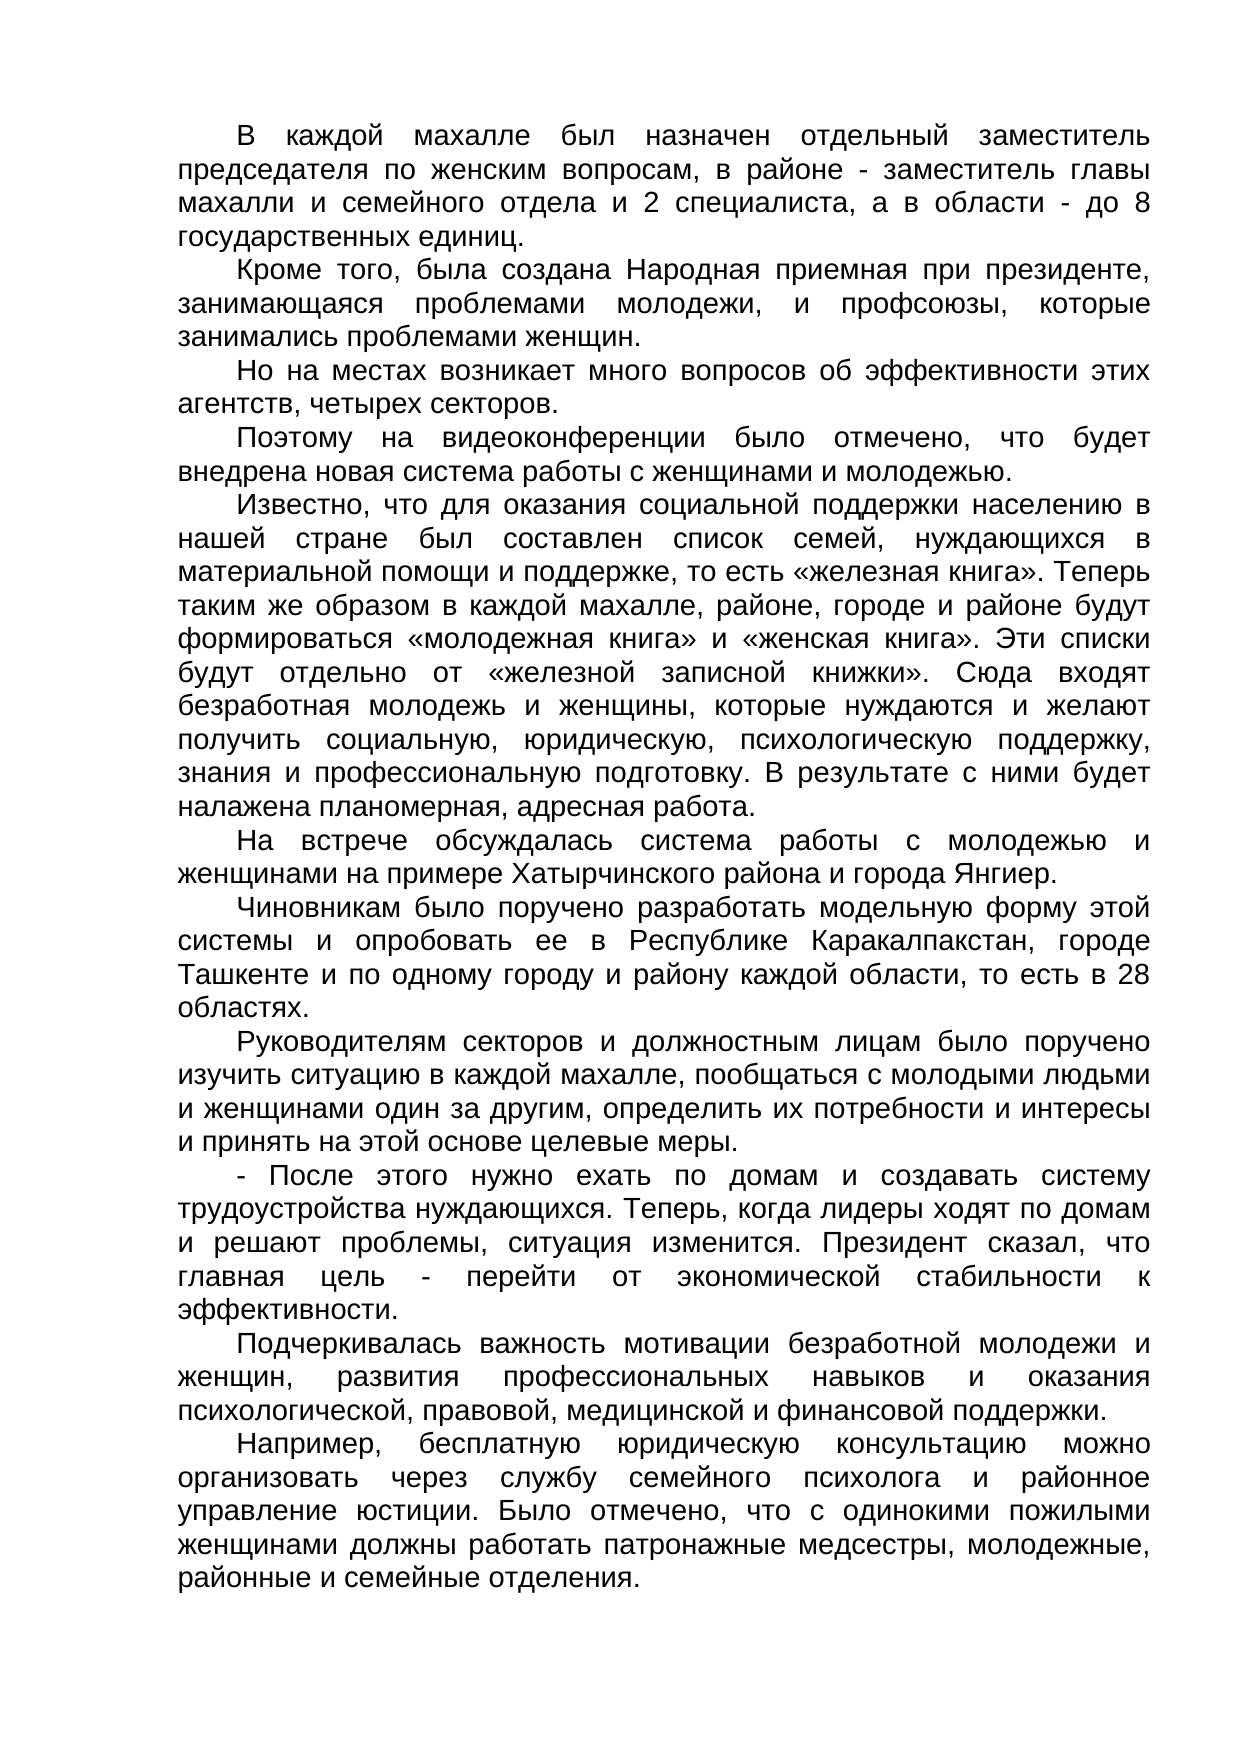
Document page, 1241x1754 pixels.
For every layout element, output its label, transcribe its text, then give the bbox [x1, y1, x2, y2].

text Но на местах возникает много вопросов об эффективности этих агентств, четырех секторов. [177, 353, 1152, 420]
text Например, бесплатную юридическую консультацию можно организовать через службу семейного психолога и районное управление юстиции. Было отмечено, что с одинокими пожилыми женщинами должны работать патронажные медсестры, молодежные, районные и семейные отделения. [177, 1426, 1152, 1594]
text Руководителям секторов и должностным лицам было поручено изучить ситуацию в каждой махалле, пообщаться с молодыми людьми и женщинами один за другим, определить их потребности и интересы и принять на этой основе целевые меры. [177, 1024, 1152, 1158]
text Чиновникам было поручено разработать модельную форму этой системы и опробовать ее в Республике Каракалпакстан, городе Ташкенте и по одному городу и району каждой области, то есть в 28 областях. [177, 889, 1152, 1024]
text Известно, что для оказания социальной поддержки населению в нашей стране был составлен список семей, нуждающихся в материальной помощи и поддержке, то есть «железная книга». Теперь таким же образом в каждой махалле, районе, городе и районе будут формироваться «молодежная книга» и «женская книга». Эти списки будут отдельно от «железной записной книжки». Сюда входят безработная молодежь и женщины, которые нуждаются и желают получить социальную, юридическую, психологическую поддержку, знания и профессиональную подготовку. В результате с ними будет налажена планомерная, адресная работа. [177, 487, 1152, 822]
text Поэтому на видеоконференции было отмечено, что будет внедрена новая система работы с женщинами и молодежью. [177, 420, 1152, 487]
text Подчеркивалась важность мотивации безработной молодежи и женщин, развития профессиональных навыков и оказания психологической, правовой, медицинской и финансовой поддержки. [177, 1326, 1152, 1426]
text Кроме того, была создана Народная приемная при президенте, занимающаяся проблемами молодежи, и профсоюзы, которые занимались проблемами женщин. [177, 252, 1152, 353]
text В каждой махалле был назначен отдельный заместитель председателя по женским вопросам, в районе - заместитель главы махалли и семейного отдела и 2 специалиста, а в области - до 8 государственных единиц. [177, 118, 1152, 252]
text На встрече обсуждалась система работы с молодежью и женщинами на примере Хатырчинского района и города Янгиер. [177, 822, 1152, 889]
text - После этого нужно ехать по домам и создавать систему трудоустройства нуждающихся. Теперь, когда лидеры ходят по домам и решают проблемы, ситуация изменится. Президент сказал, что главная цель - перейти от экономической стабильности к эффективности. [177, 1158, 1152, 1326]
